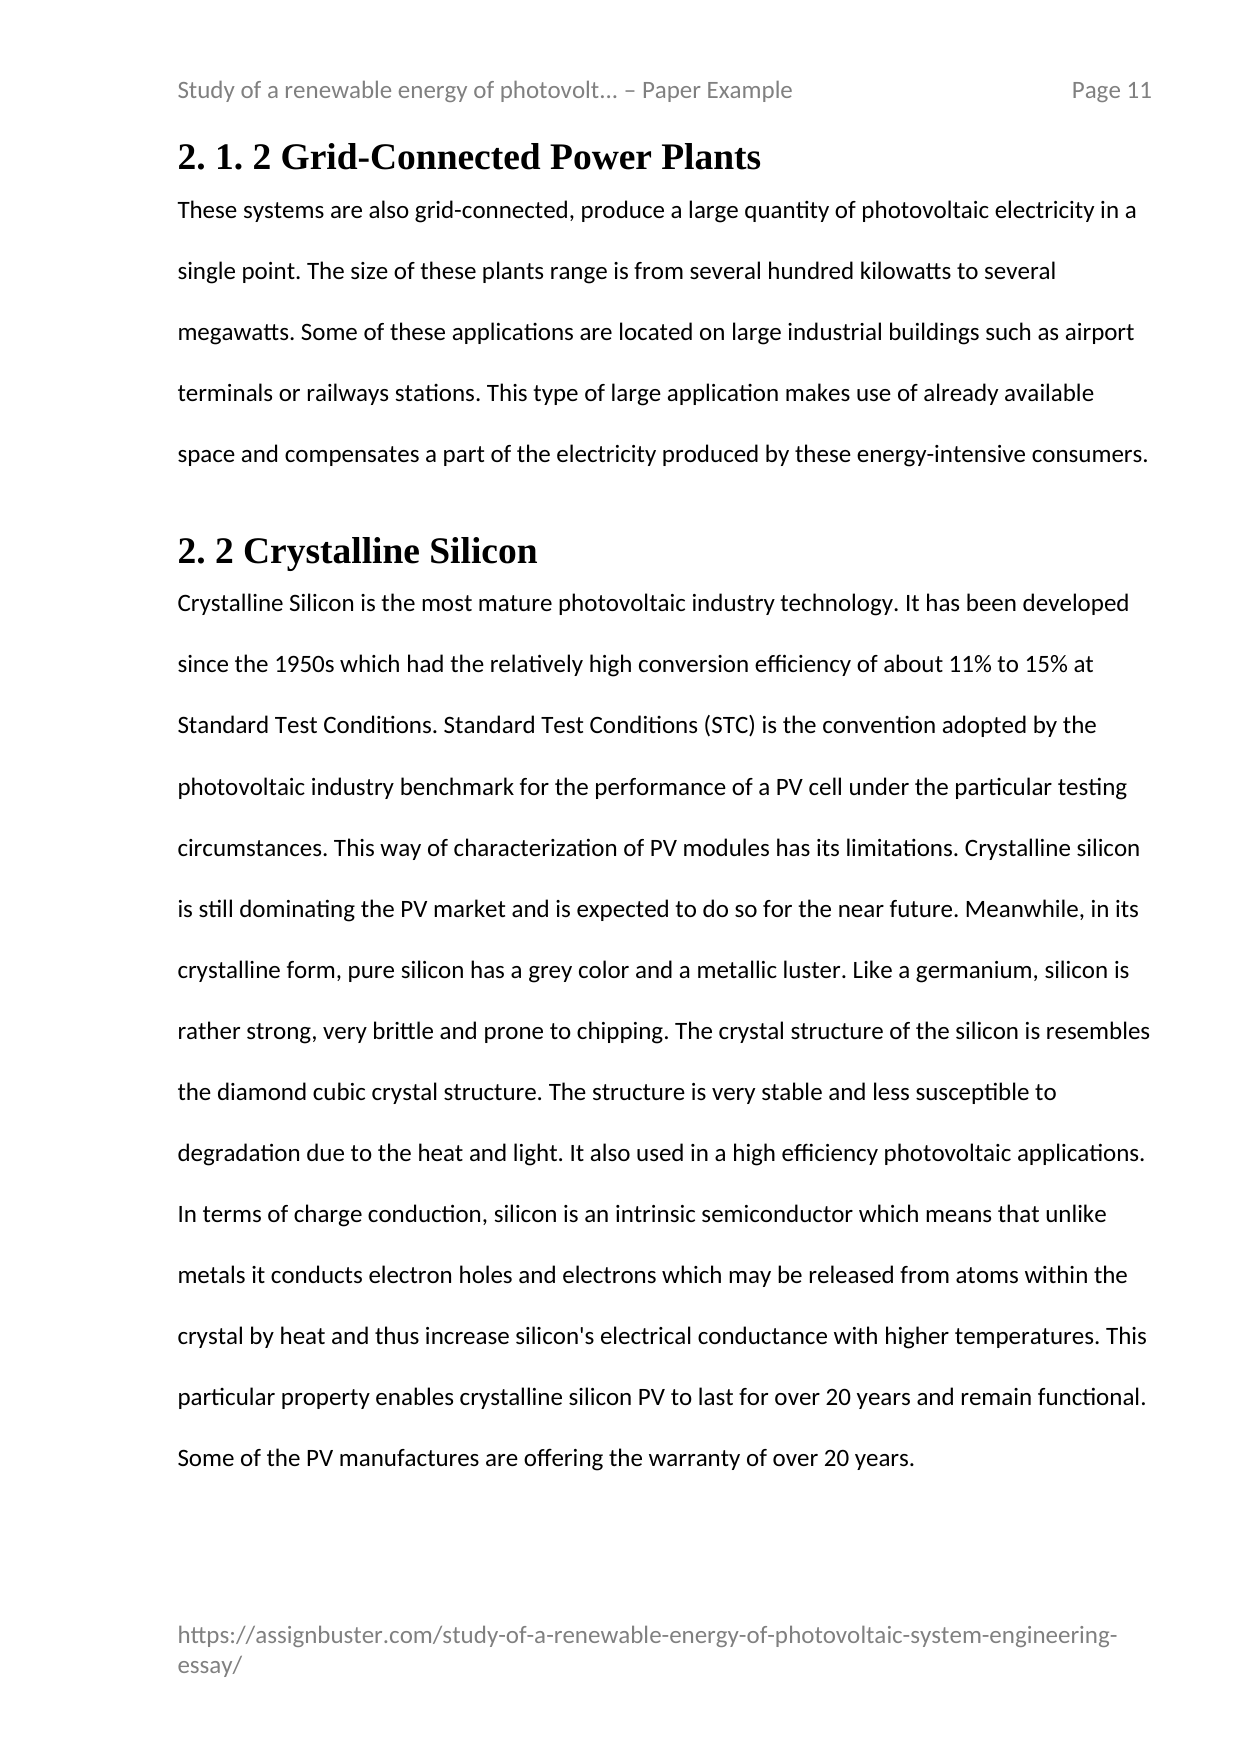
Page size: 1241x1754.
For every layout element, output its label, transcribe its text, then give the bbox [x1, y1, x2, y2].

subtitle 2. 1. 2 Grid-Connected Power Plants [177, 135, 1152, 178]
text Crystalline Silicon is the most mature photovoltaic industry technology. It has been developed since the 1950s which had the relatively high conversion efficiency of about 11% to 15% at Standard Test Conditions. Standard Test Conditions (STC) is the convention adopted by the photovoltaic industry benchmark for the performance of a PV cell under the particular testing circumstances. This way of characterization of PV modules has its limitations. Crystalline silicon is still dominating the PV market and is expected to do so for the near future. Meanwhile, in its crystalline form, pure silicon has a grey color and a metallic luster. Like a germanium, silicon is rather strong, very brittle and prone to chipping. The crystal structure of the silicon is resembles the diamond cubic crystal structure. The structure is very stable and less susceptible to degradation due to the heat and light. It also used in a high efficiency photovoltaic applications. In terms of charge conduction, silicon is an intrinsic semiconductor which means that unlike metals it conducts electron holes and electrons which may be released from atoms within the crystal by heat and thus increase silicon's electrical conductance with higher temperatures. This particular property enables crystalline silicon PV to last for over 20 years and remain functional. Some of the PV manufactures are offering the warranty of over 20 years. [177, 588, 1152, 1473]
text These systems are also grid-connected, produce a large quantity of photovoltaic electricity in a single point. The size of these plants range is from several hundred kilowatts to several megawatts. Some of these applications are located on large industrial buildings such as airport terminals or railways stations. This type of large application makes use of already available space and compensates a part of the electricity produced by these energy-intensive consumers. [177, 194, 1152, 468]
subtitle 2. 2 Crystalline Silicon [177, 528, 1152, 572]
